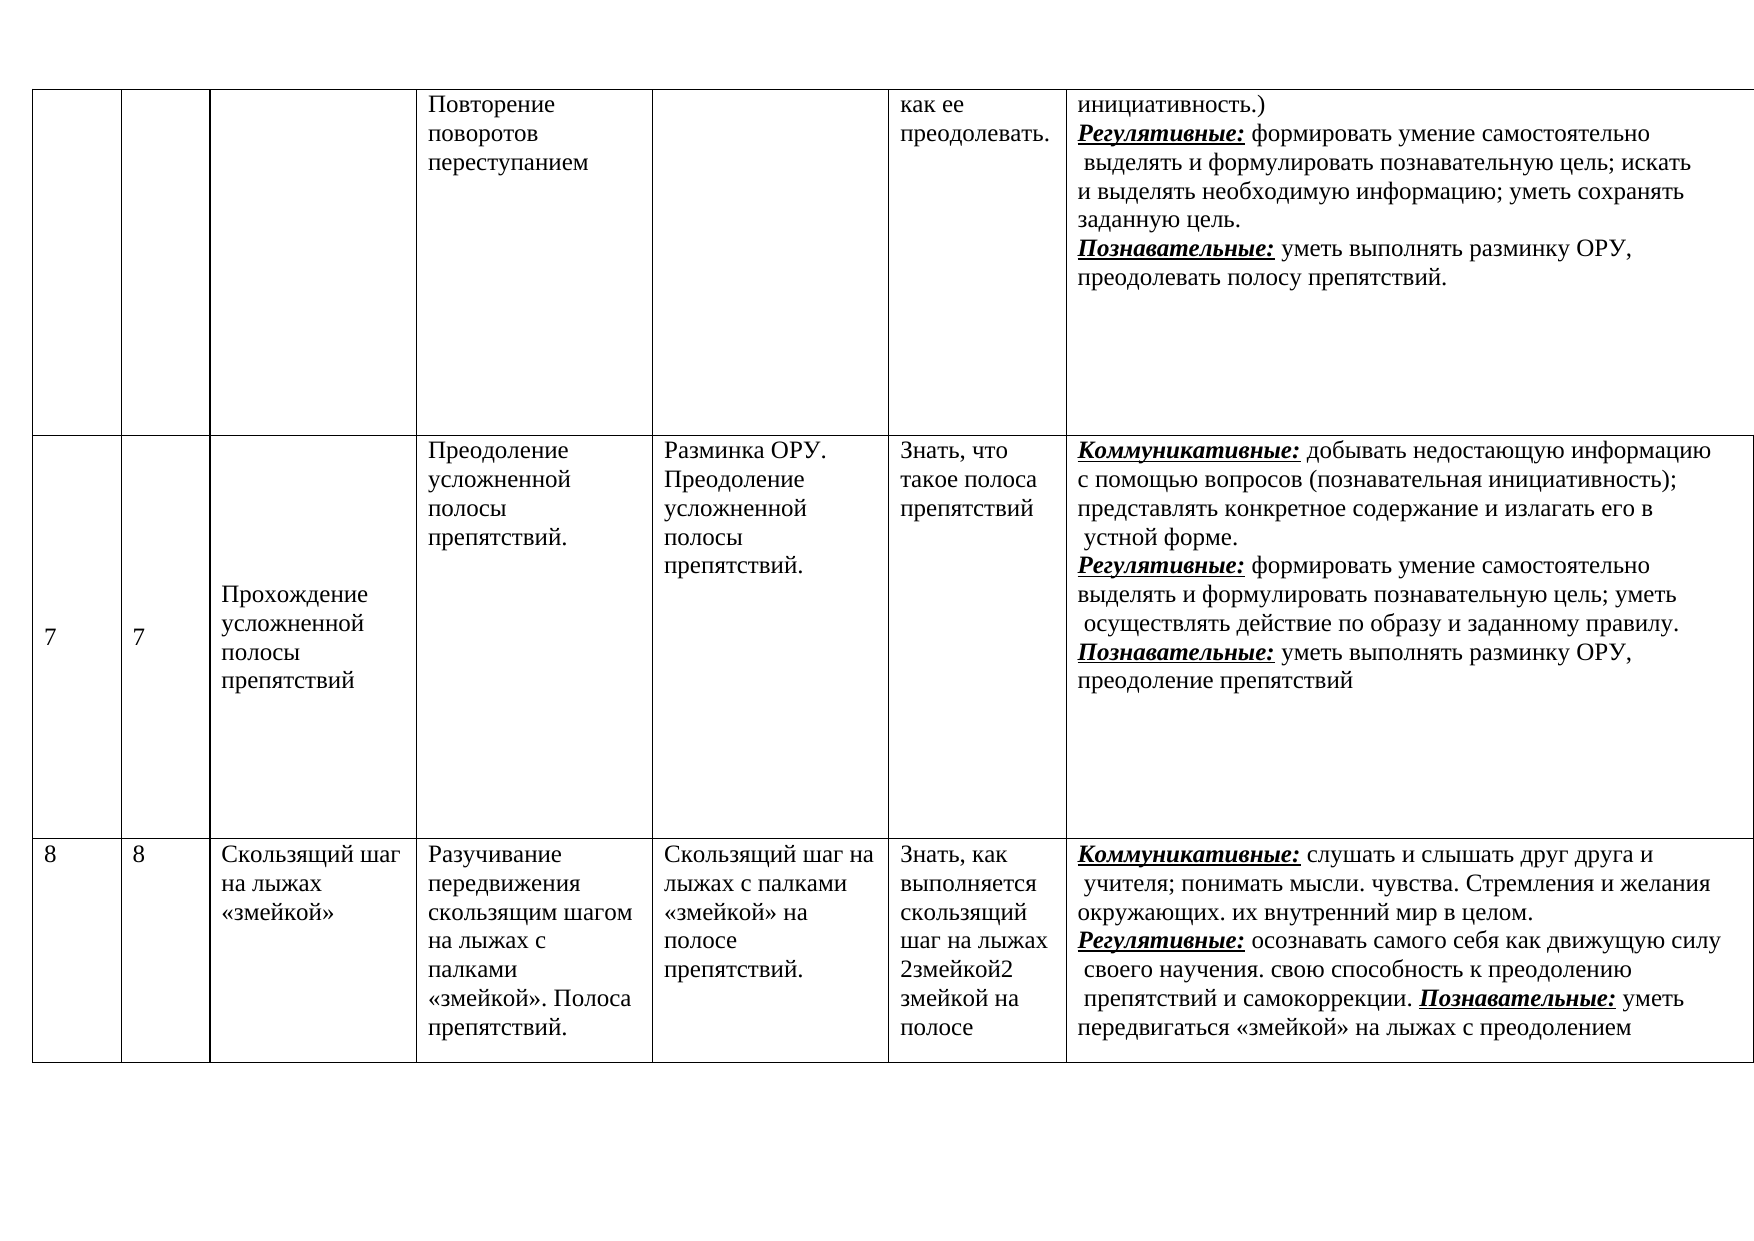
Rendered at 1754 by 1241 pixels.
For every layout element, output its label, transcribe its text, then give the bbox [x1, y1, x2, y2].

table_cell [1067, 90, 1754, 434]
table_cell 8 [122, 839, 209, 1062]
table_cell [653, 839, 888, 1062]
table_cell Коммуникативные: добывать недостающую информацию с помощью вопросов (познавательная инициативность); представлять конкретное содержание и излагать его в устной форме. Регулятивные: формировать умение самостоятельно выделять и формулировать познавательную цель; уметь осуществлять действие по образу и заданному правилу. Познавательные: уметь выполнять разминку ОРУ, преодоление препятствий [1067, 436, 1753, 838]
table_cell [211, 839, 416, 1062]
table_cell Прохождение усложненной полосы препятствий [211, 436, 416, 838]
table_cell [211, 90, 416, 434]
table_cell Знать, что такое полоса препятствий [889, 436, 1066, 838]
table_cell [417, 90, 652, 434]
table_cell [417, 839, 652, 1062]
table_cell Преодоление усложненной полосы препятствий. [417, 436, 652, 838]
table_cell 8 [33, 839, 121, 1062]
table_cell 7 [33, 436, 121, 838]
table_cell 6 [122, 90, 209, 434]
table_cell 6 [33, 90, 121, 434]
table_cell 7 [122, 436, 209, 838]
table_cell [653, 90, 888, 434]
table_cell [889, 90, 1066, 434]
table_cell Разминка ОРУ. Преодоление усложненной полосы препятствий. [653, 436, 888, 838]
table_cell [1067, 839, 1753, 1062]
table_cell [889, 839, 1066, 1062]
